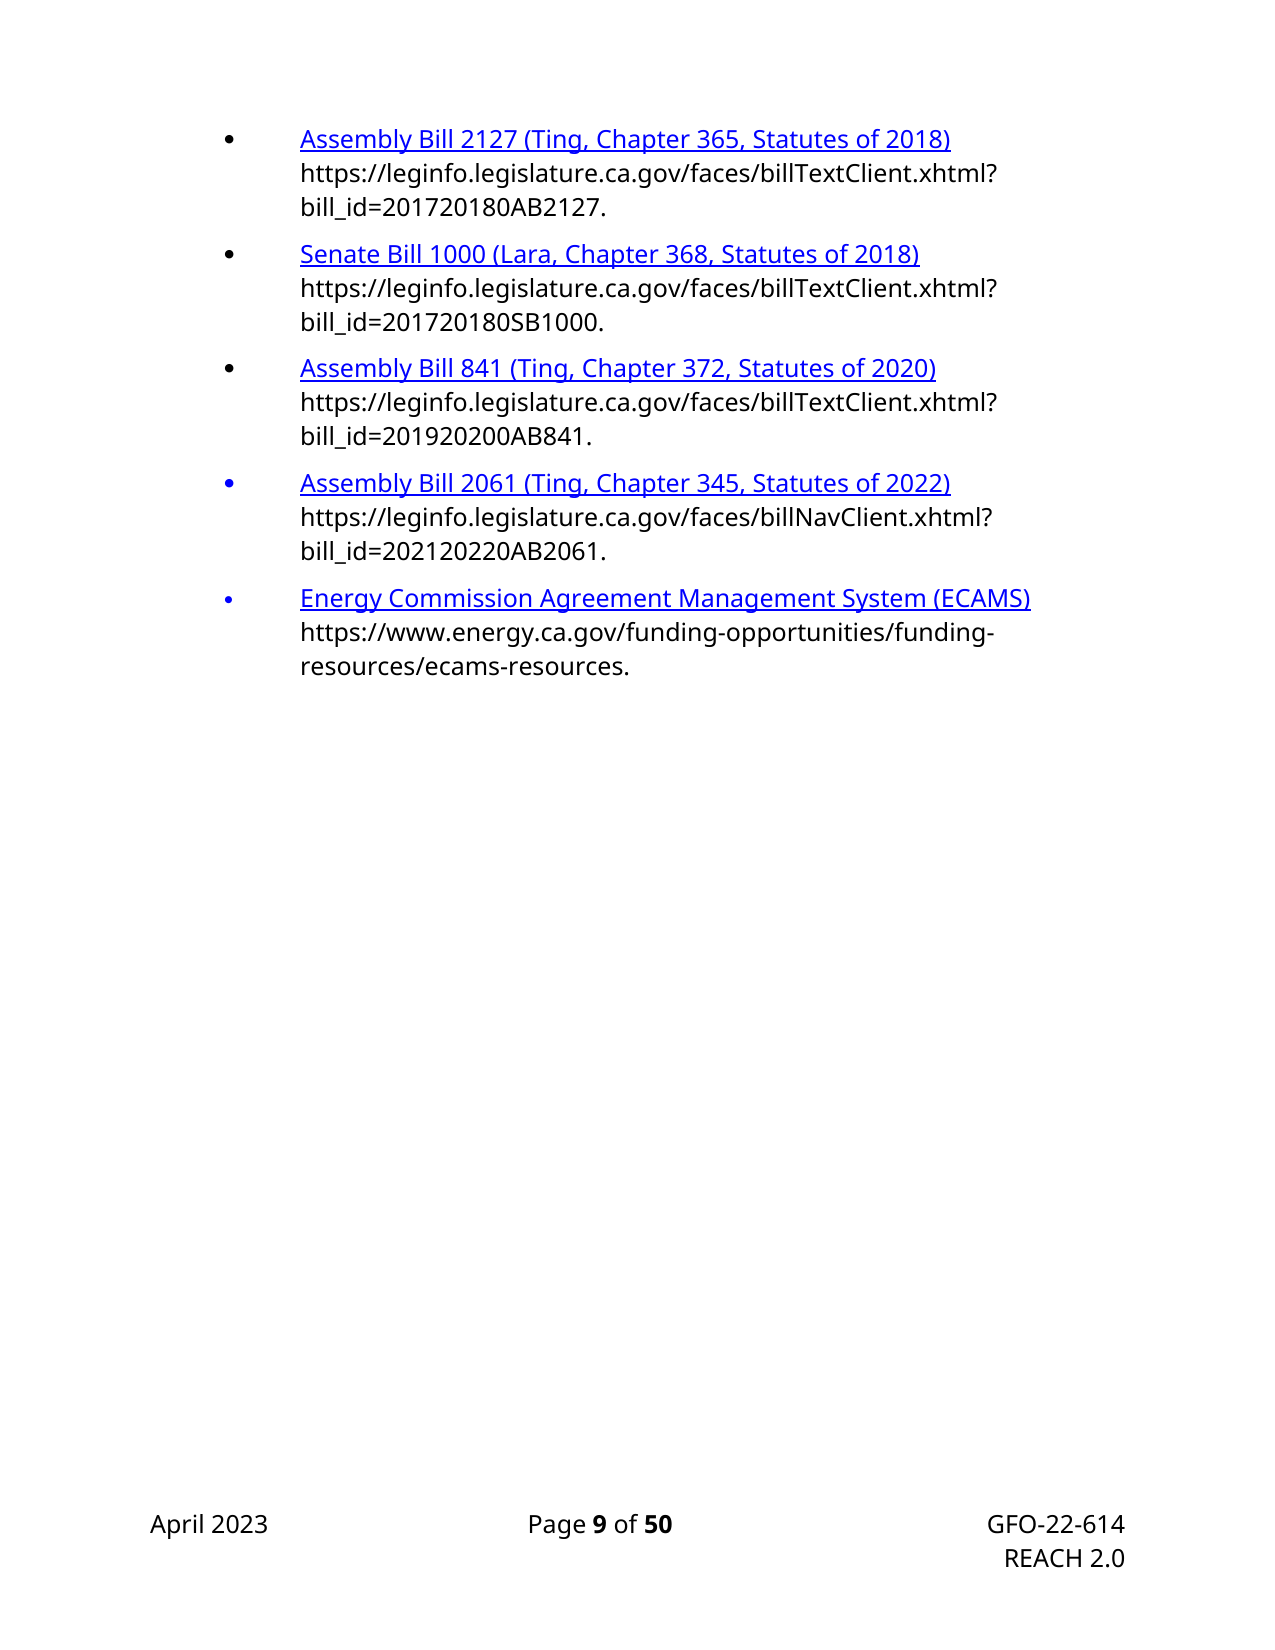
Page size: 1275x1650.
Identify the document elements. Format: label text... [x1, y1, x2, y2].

list Assembly Bill 841 (Ting, Chapter 372, Statutes of 2020) https://leginfo.legislature.ca.gov/faces/billTextClient.xhtml?bill_id=201920200AB841. [225, 351, 1125, 453]
list Senate Bill 1000 (Lara, Chapter 368, Statutes of 2018) https://leginfo.legislature.ca.gov/faces/billTextClient.xhtml?bill_id=201720180SB1000. [225, 236, 1125, 338]
list Energy Commission Agreement Management System (ECAMS) https://www.energy.ca.gov/funding-opportunities/funding-resources/ecams-resources. [225, 580, 1125, 682]
list Assembly Bill 2061 (Ting, Chapter 345, Statutes of 2022) https://leginfo.legislature.ca.gov/faces/billNavClient.xhtml?bill_id=202120220AB2061. [225, 466, 1125, 568]
list Assembly Bill 2127 (Ting, Chapter 365, Statutes of 2018) https://leginfo.legislature.ca.gov/faces/billTextClient.xhtml?bill_id=201720180AB2127. [225, 122, 1125, 224]
